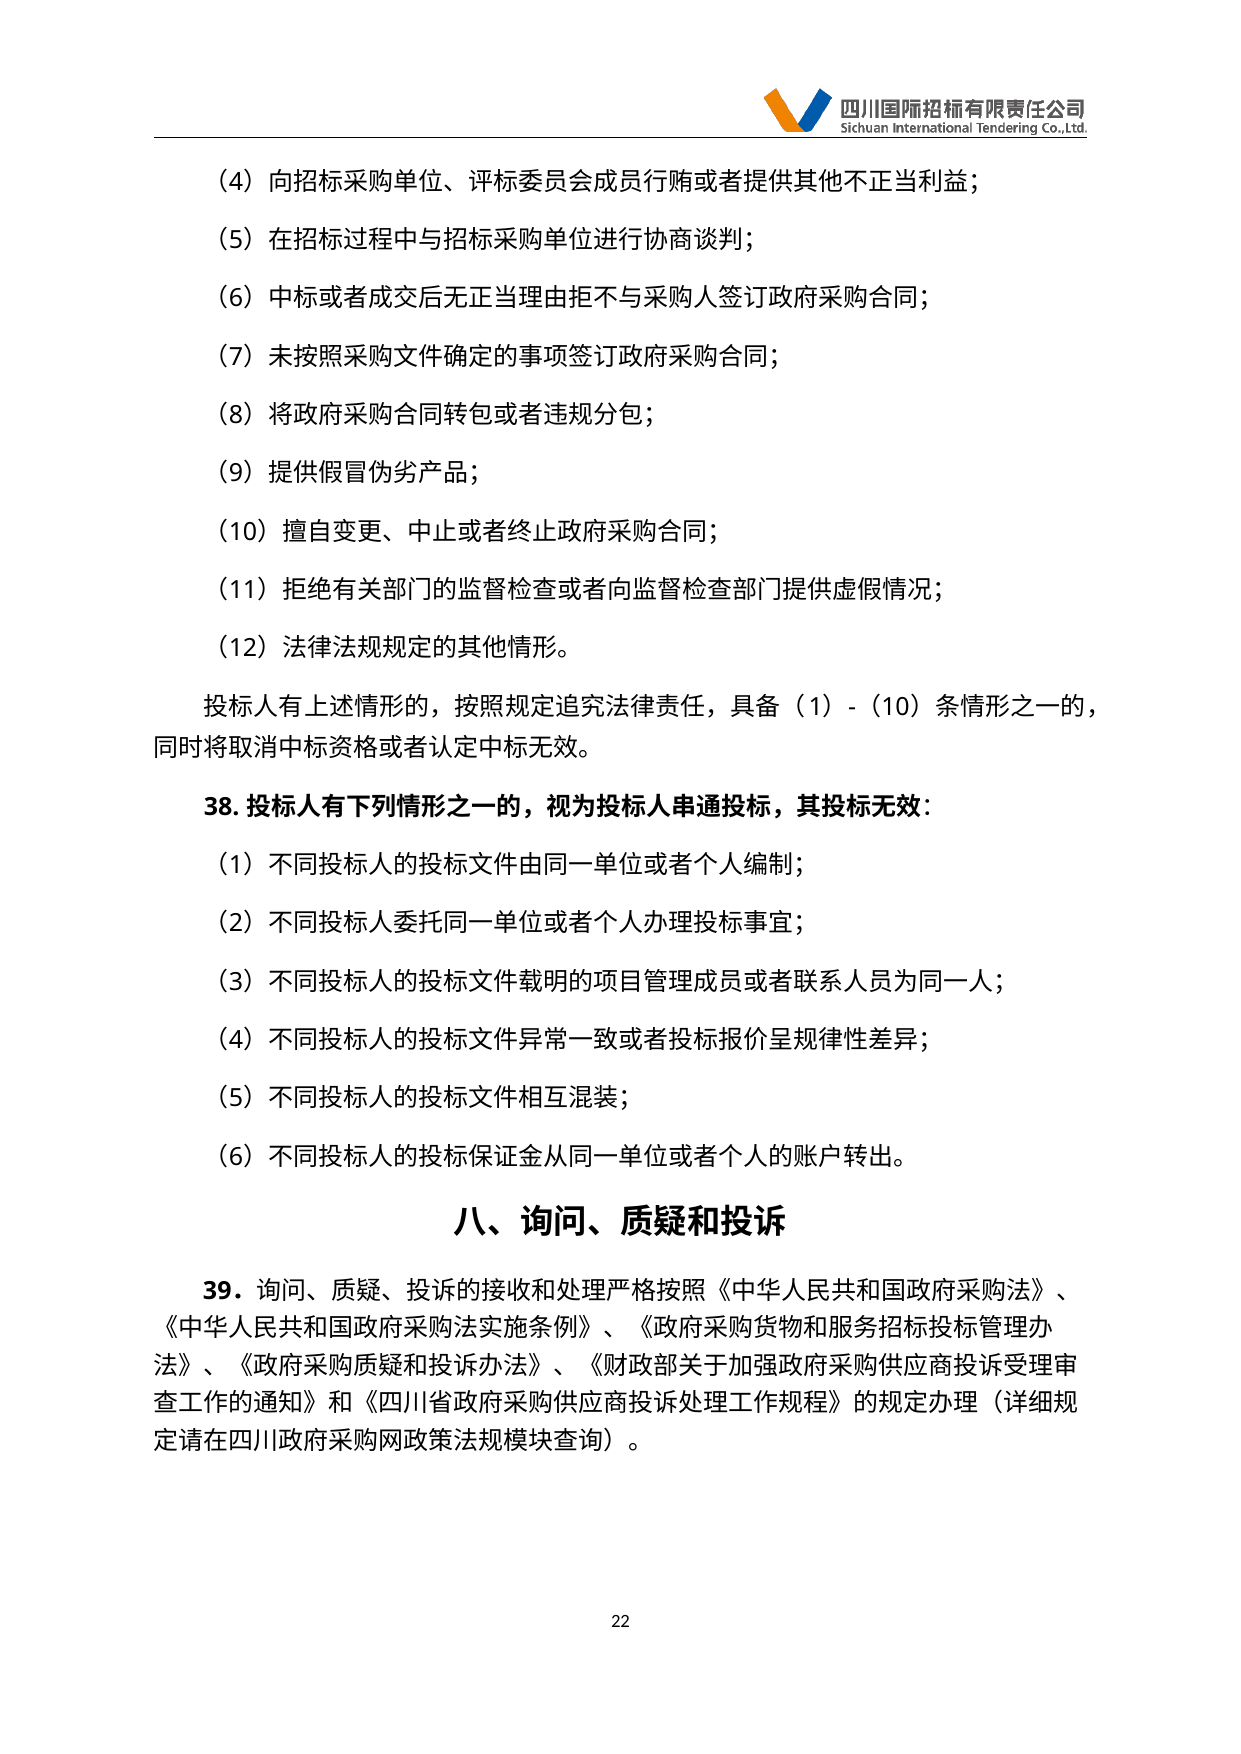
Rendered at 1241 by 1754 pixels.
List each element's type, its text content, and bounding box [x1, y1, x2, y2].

text （6）中标或者成交后无正当理由拒不与采购人签订政府采购合同； [153, 273, 1087, 315]
text （7）未按照采购文件确定的事项签订政府采购合同； [153, 332, 1087, 373]
subtitle 八、询问、质疑和投诉 [153, 1200, 1087, 1242]
text （9）提供假冒伪劣产品； [153, 448, 1087, 490]
text （1）不同投标人的投标文件由同一单位或者个人编制； [153, 840, 1087, 882]
text 投标人有上述情形的，按照规定追究法律责任，具备（1）-（10）条情形之一的，同时将取消中标资格或者认定中标无效。 [153, 682, 1087, 765]
text （12）法律法规规定的其他情形。 [153, 623, 1087, 665]
text （6）不同投标人的投标保证金从同一单位或者个人的账户转出。 [153, 1132, 1087, 1173]
text （10）擅自变更、中止或者终止政府采购合同； [153, 507, 1087, 548]
text （5）不同投标人的投标文件相互混装； [153, 1073, 1087, 1115]
text （4）不同投标人的投标文件异常一致或者投标报价呈规律性差异； [153, 1015, 1087, 1057]
text （5）在招标过程中与招标采购单位进行协商谈判； [153, 215, 1087, 257]
text （2）不同投标人委托同一单位或者个人办理投标事宜； [153, 898, 1087, 940]
text 39．询问、质疑、投诉的接收和处理严格按照《中华人民共和国政府采购法》、《中华人民共和国政府采购法实施条例》、《政府采购货物和服务招标投标管理办法》、《政府采购质疑和投诉办法》、《财政部关于加强政府采购供应商投诉受理审查工作的通知》和《四川省政府采购供应商投诉处理工作规程》的规定办理（详细规定请在四川政府采购网政策法规模块查询）。 [153, 1269, 1087, 1457]
text （11）拒绝有关部门的监督检查或者向监督检查部门提供虚假情况； [153, 565, 1087, 607]
text （8）将政府采购合同转包或者违规分包； [153, 390, 1087, 432]
text （4）向招标采购单位、评标委员会成员行贿或者提供其他不正当利益； [153, 157, 1087, 198]
text （3）不同投标人的投标文件载明的项目管理成员或者联系人员为同一人； [153, 957, 1087, 998]
picture [763, 88, 1087, 135]
text 38. 投标人有下列情形之一的，视为投标人串通投标，其投标无效： [153, 782, 1087, 823]
